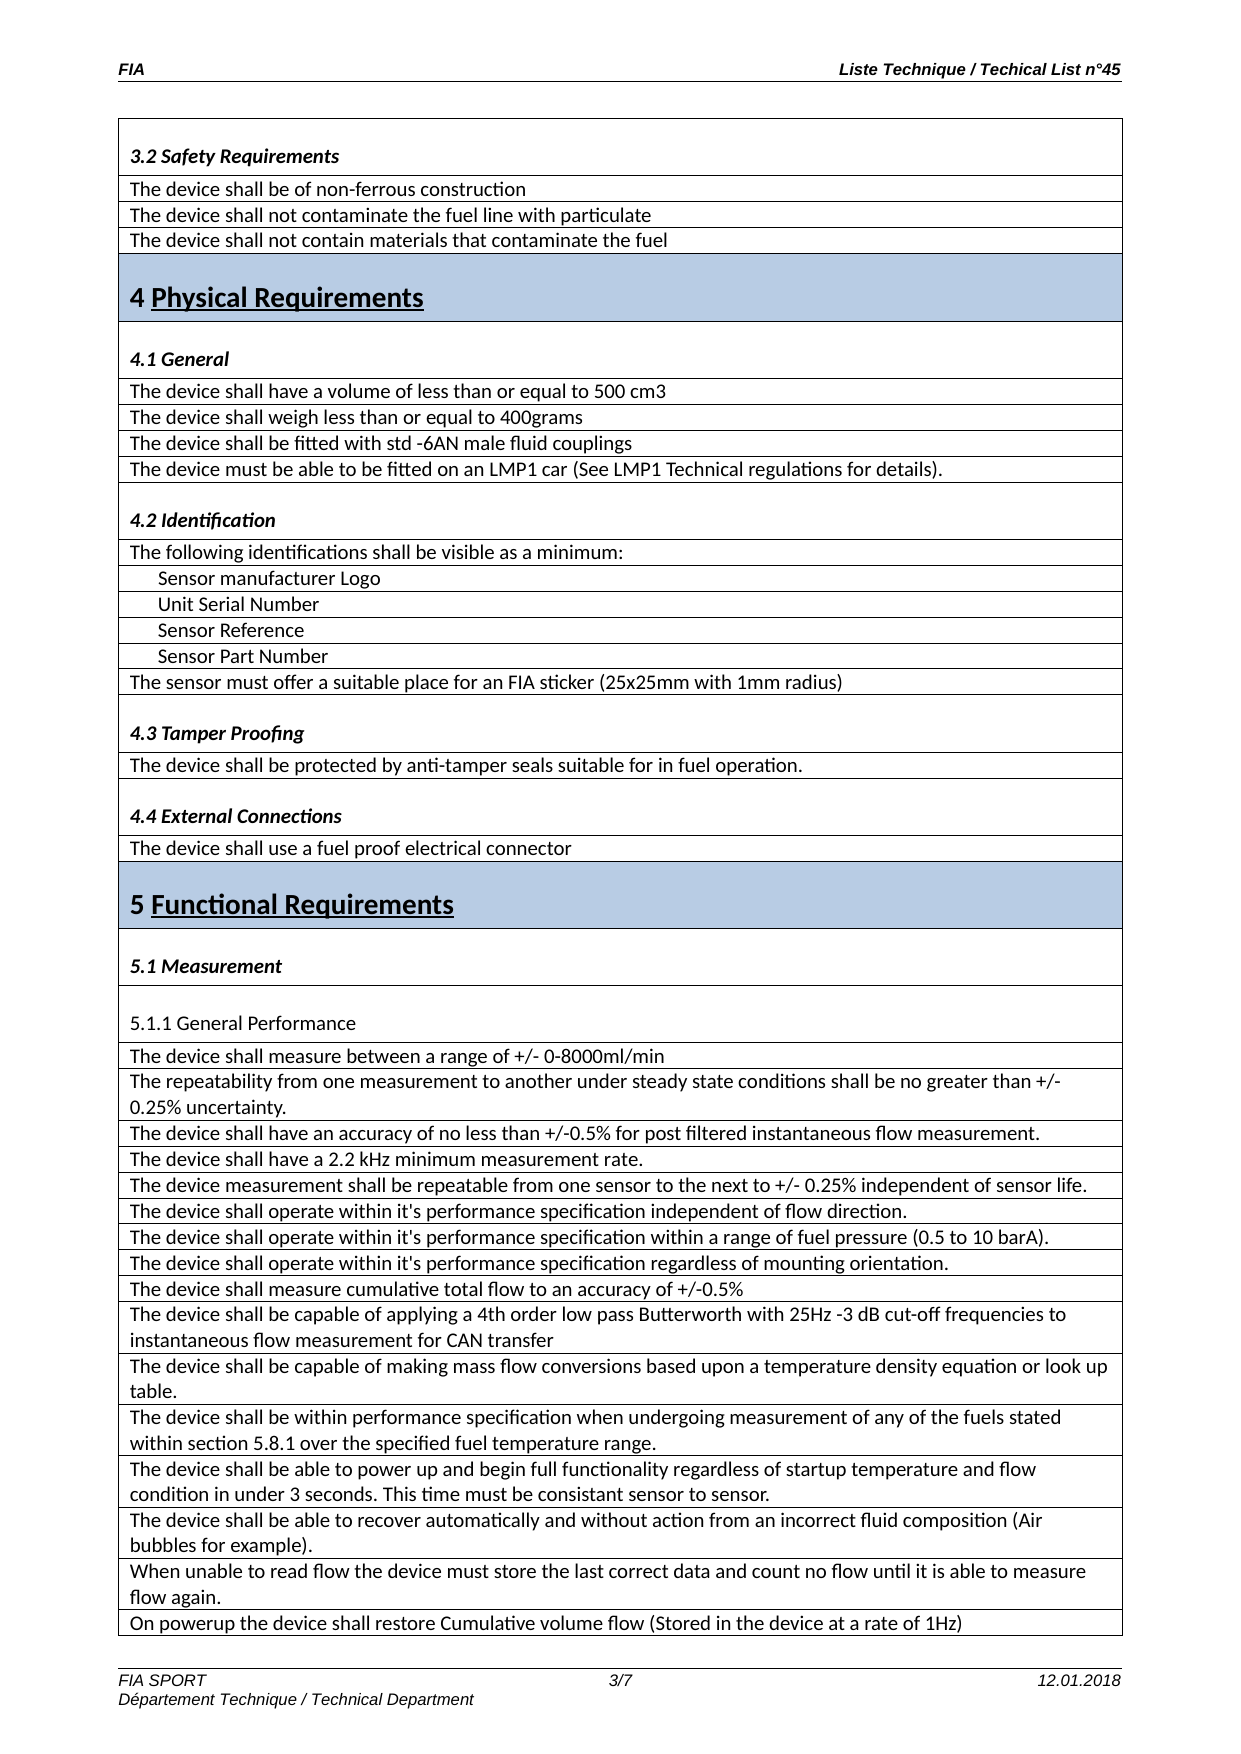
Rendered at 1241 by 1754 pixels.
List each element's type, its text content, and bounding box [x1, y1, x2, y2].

table_cell The device shall have an accuracy of no less than +/-0.5% for post filtered instantaneous flow measurement. [119, 1121, 1122, 1146]
table_cell The device shall have a 2.2 kHz minimum measurement rate. [119, 1147, 1122, 1171]
table_cell The device shall measure between a range of +/- 0-8000ml/min [119, 1043, 1122, 1068]
table_cell The following identifications shall be visible as a minimum: [119, 540, 1122, 564]
table_cell 5.1.1 General Performance [119, 986, 1122, 1042]
table_cell The device shall have a volume of less than or equal to 500 cm3 [119, 379, 1122, 404]
table_cell Sensor manufacturer Logo [119, 566, 1122, 591]
table_cell The device shall be capable of making mass flow conversions based upon a temperature density equation or look up table. [119, 1354, 1122, 1404]
table_cell 4.1 General [119, 322, 1122, 378]
table_cell The device shall be protected by anti-tamper seals suitable for in fuel operation. [119, 753, 1122, 777]
table_cell The device measurement shall be repeatable from one sensor to the next to +/- 0.25% independent of sensor life. [119, 1173, 1122, 1197]
table_cell Unit Serial Number [119, 592, 1122, 616]
table_cell 4.3 Tamper Proofing [119, 695, 1122, 751]
table_cell 3.2 Safety Requirements [119, 119, 1122, 175]
table_cell 4.2 Identification [119, 483, 1122, 539]
table_cell On powerup the device shall restore Cumulative volume flow (Stored in the device at a rate of 1Hz) [119, 1610, 1122, 1635]
table_cell The device shall be able to power up and begin full functionality regardless of startup temperature and flow condition in under 3 seconds. This time must be consistant sensor to sensor. [119, 1456, 1122, 1507]
table_cell The device shall be within performance specification when undergoing measurement of any of the fuels stated within section 5.8.1 over the specified fuel temperature range. [119, 1405, 1122, 1455]
table_cell The device shall weigh less than or equal to 400grams [119, 405, 1122, 429]
table_cell The device shall operate within it's performance specification within a range of fuel pressure (0.5 to 10 barA). [119, 1224, 1122, 1249]
table_cell The device must be able to be fitted on an LMP1 car (See LMP1 Technical regulations for details). [119, 457, 1122, 481]
table_cell 5.1 Measurement [119, 929, 1122, 985]
table_cell The device shall not contaminate the fuel line with particulate [119, 202, 1122, 227]
table_cell The device shall be of non-ferrous construction [119, 176, 1122, 201]
table_cell The device shall be capable of applying a 4th order low pass Butterworth with 25Hz -3 dB cut-off frequencies to instantaneous flow measurement for CAN transfer [119, 1302, 1122, 1352]
table_cell The device shall not contain materials that contaminate the fuel [119, 228, 1122, 253]
table_cell When unable to read flow the device must store the last correct data and count no flow until it is able to measure flow again. [119, 1559, 1122, 1609]
table_cell The device shall operate within it's performance specification regardless of mounting orientation. [119, 1250, 1122, 1275]
table_cell Sensor Reference [119, 618, 1122, 642]
table_cell The device shall be able to recover automatically and without action from an incorrect fluid composition (Air bubbles for example). [119, 1508, 1122, 1558]
table_cell 4 Physical Requirements [119, 254, 1122, 321]
table_cell 4.4 External Connections [119, 779, 1122, 834]
table_cell The sensor must offer a suitable place for an FIA sticker (25x25mm with 1mm radius) [119, 669, 1122, 694]
table_cell Sensor Part Number [119, 644, 1122, 668]
table_cell The repeatability from one measurement to another under steady state conditions shall be no greater than +/- 0.25% uncertainty. [119, 1069, 1122, 1119]
table_cell The device shall be fitted with std -6AN male fluid couplings [119, 431, 1122, 456]
table_cell The device shall use a fuel proof electrical connector [119, 836, 1122, 861]
table_cell 5 Functional Requirements [119, 862, 1122, 928]
table_cell The device shall measure cumulative total flow to an accuracy of +/-0.5% [119, 1276, 1122, 1301]
table_cell The device shall operate within it's performance specification independent of flow direction. [119, 1199, 1122, 1223]
